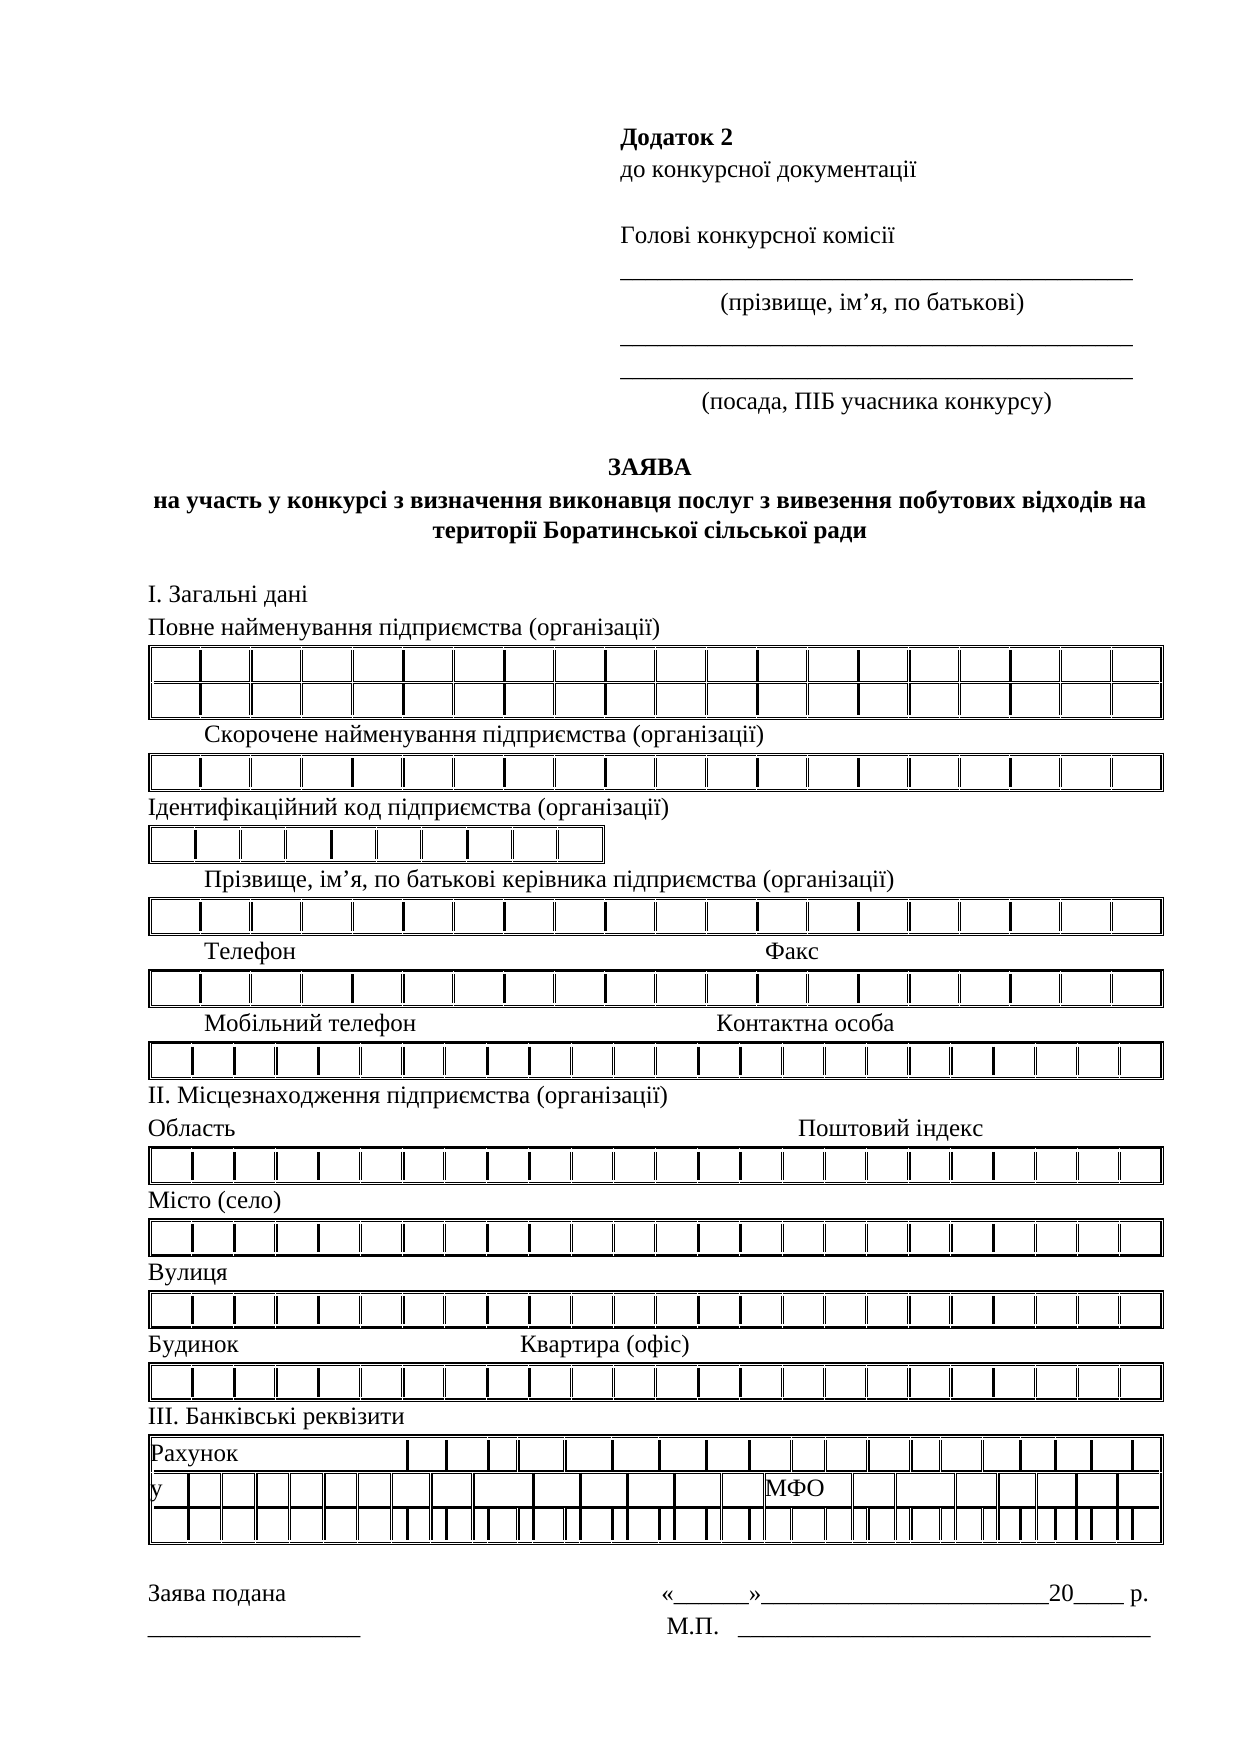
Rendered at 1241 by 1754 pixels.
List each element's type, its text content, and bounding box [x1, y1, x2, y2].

table_header [605, 972, 656, 1005]
table_cell [555, 684, 605, 716]
table_header [529, 1044, 571, 1077]
table_cell [353, 684, 403, 716]
table_header [152, 1148, 192, 1182]
table_header [825, 1149, 867, 1182]
table_cell [853, 1508, 868, 1542]
table_header [1078, 1294, 1120, 1326]
text _________________________________________ [620, 254, 1152, 282]
table_header [361, 1292, 403, 1326]
table_header [234, 1043, 276, 1077]
table_header [192, 1043, 234, 1077]
table_header [152, 1292, 192, 1326]
table_header [234, 1292, 276, 1326]
table_header [1036, 1366, 1078, 1398]
table_header [656, 1364, 698, 1398]
table_header [234, 1364, 276, 1398]
table_header [656, 1148, 698, 1182]
table_cell [629, 1474, 673, 1506]
table_header [909, 1292, 951, 1326]
table_header [192, 1292, 234, 1326]
table_cell [765, 1509, 792, 1542]
table_header [983, 1438, 1020, 1470]
table_header [571, 1222, 614, 1254]
table_cell [150, 681, 200, 716]
table_cell [302, 684, 352, 716]
text Голові конкурсної комісії [620, 221, 1152, 249]
table_header [1111, 900, 1160, 933]
table_cell [403, 684, 453, 716]
table_header [757, 756, 808, 788]
table_header [152, 900, 200, 933]
table_cell [998, 1509, 1020, 1542]
text Заява подана «______»_______________________20____ р. _________________ М.П. _________________________________ [148, 1578, 1152, 1640]
table_cell [488, 1508, 518, 1542]
table_cell [200, 681, 251, 716]
table_header [529, 1149, 571, 1182]
table_header [150, 826, 195, 861]
table_header [192, 1220, 234, 1254]
table_header [200, 898, 251, 933]
table_header [403, 1222, 445, 1254]
table_header [571, 1044, 614, 1077]
table_header [656, 1220, 698, 1254]
table_header [301, 972, 352, 1005]
table_cell МФО [766, 1474, 851, 1506]
table_header [352, 971, 403, 1005]
table_header [251, 648, 302, 681]
table_header [1036, 1294, 1078, 1326]
table_header [504, 756, 554, 788]
table_cell [290, 1506, 324, 1542]
table_header [302, 648, 352, 681]
table_header [152, 1043, 192, 1077]
table_header [740, 1149, 782, 1182]
table_header [614, 1149, 656, 1182]
table_header [152, 1364, 192, 1398]
table_header [302, 900, 352, 933]
table_header [152, 1220, 192, 1254]
table_cell [956, 1509, 983, 1542]
table_header [868, 1436, 911, 1470]
table_cell [749, 1509, 764, 1542]
table_header [656, 1292, 698, 1326]
text Прізвище, ім’я, по батькові керівника підприємства (організації) [148, 864, 1152, 892]
table_cell [858, 681, 909, 716]
table_header [422, 826, 467, 861]
table_header [1120, 1366, 1160, 1398]
table_header [352, 754, 403, 788]
table_header [487, 1292, 529, 1326]
table_cell [792, 1509, 826, 1542]
table_header [993, 1149, 1036, 1182]
table_header [1010, 900, 1061, 933]
table_header [1091, 1438, 1132, 1470]
table_header [192, 1364, 234, 1398]
table_header [993, 1222, 1036, 1254]
table_header [1061, 648, 1111, 681]
table_cell [983, 1506, 998, 1542]
table_cell [757, 684, 808, 716]
table_cell [291, 1474, 322, 1506]
table_header [504, 900, 554, 933]
table_header [555, 646, 605, 681]
table_header [706, 1438, 749, 1470]
table_header [571, 1294, 614, 1326]
table_cell [957, 1474, 996, 1506]
table_header [749, 1438, 792, 1470]
table_header [195, 828, 241, 861]
table_header [808, 756, 858, 788]
table_header [909, 1220, 951, 1254]
table_header [659, 1438, 706, 1470]
table_header [867, 1148, 909, 1182]
table_header [1010, 648, 1061, 681]
table_header [783, 1044, 824, 1077]
table_header [1010, 972, 1061, 1005]
table_header [1061, 756, 1111, 788]
table_header [403, 972, 453, 1005]
text (прізвище, ім’я, по батькові) [620, 287, 1152, 315]
table_cell [896, 1508, 911, 1542]
table_header [403, 756, 453, 788]
table_cell [1000, 1474, 1035, 1506]
table_header [867, 1043, 909, 1077]
table_header [1020, 1438, 1055, 1470]
table_header [234, 1148, 276, 1182]
table_header [858, 646, 909, 681]
table_header [445, 1043, 487, 1077]
table_header [825, 1222, 867, 1254]
text _________________________________________ [620, 353, 1152, 381]
table_header [867, 1220, 909, 1254]
table_header [951, 1149, 993, 1182]
table_header [951, 1366, 993, 1398]
table_header [403, 648, 453, 681]
text (посада, ПІБ учасника конкурсу) [620, 386, 1152, 414]
table_cell [960, 684, 1010, 716]
table_cell [222, 1506, 256, 1542]
table_header [555, 754, 605, 788]
table_header [454, 646, 504, 681]
table_header [909, 900, 959, 933]
table_header [192, 1148, 234, 1182]
table_cell [911, 1509, 941, 1542]
table_cell [475, 1474, 532, 1506]
table_cell [706, 684, 757, 716]
table_header [951, 1222, 993, 1254]
table_header [403, 1294, 445, 1326]
table_cell [256, 1509, 290, 1542]
table_header [565, 1436, 612, 1470]
table_header [361, 1364, 403, 1398]
table_cell [1038, 1474, 1075, 1506]
table_header [909, 1364, 951, 1398]
table_header [826, 1436, 868, 1470]
table_cell [1061, 684, 1111, 716]
table_header [1010, 756, 1061, 788]
table_header [757, 900, 808, 933]
table_header [993, 1044, 1036, 1077]
text Область Поштовий індекс [148, 1113, 1152, 1142]
table_cell [580, 1509, 612, 1542]
table_header [808, 900, 858, 933]
table_cell [392, 1509, 407, 1542]
table_header [706, 898, 757, 933]
table_header [200, 972, 251, 1005]
table_header [941, 1438, 983, 1470]
table_header [656, 1043, 698, 1077]
table_header [318, 1222, 361, 1254]
table_header [706, 646, 757, 681]
table_header [276, 1294, 318, 1326]
table_header [241, 828, 286, 861]
text Ідентифікаційний код підприємства (організації) [148, 792, 1152, 820]
table_header [706, 754, 757, 788]
table_header [407, 1438, 446, 1470]
table_cell [1111, 681, 1162, 716]
table_header [1061, 972, 1111, 1005]
table_cell [676, 1474, 720, 1506]
text Мобільний телефон Контактна особа [148, 1008, 1152, 1037]
table_header [698, 1292, 740, 1326]
table_cell [1091, 1509, 1117, 1542]
text на участь у конкурсі з визначення виконавця послуг з вивезення побутових відходів на території Боратинської сільської ради [148, 485, 1152, 544]
table_header [353, 898, 403, 933]
table_cell [1132, 1506, 1160, 1542]
text Додаток 2 [620, 122, 1152, 150]
table_cell [941, 1509, 956, 1542]
table_cell [190, 1474, 220, 1506]
table_header [276, 1366, 318, 1398]
table_cell [518, 1509, 533, 1542]
table_header [951, 1294, 993, 1326]
text Телефон Факс [148, 936, 1152, 964]
table_cell [393, 1474, 429, 1506]
table_header [152, 648, 200, 681]
table_header [353, 646, 403, 681]
table_header [1132, 1438, 1160, 1470]
table_cell [656, 684, 706, 716]
table_header [825, 1366, 867, 1398]
table_header [698, 1364, 740, 1398]
table_header [276, 1044, 318, 1077]
table_header [276, 1149, 318, 1182]
table_cell [674, 1509, 706, 1542]
table_header [286, 828, 331, 861]
table_header [792, 1438, 826, 1470]
table_header [1120, 1149, 1160, 1182]
table_header [1111, 648, 1160, 681]
table_header [331, 828, 376, 861]
table_header [152, 756, 200, 788]
table_cell [612, 1509, 627, 1542]
table_header [234, 1220, 276, 1254]
table_header [858, 898, 909, 933]
table_header [605, 756, 656, 788]
table_header [1120, 1294, 1160, 1326]
text Повне найменування підприємства (організації) [148, 612, 1152, 640]
table_header [446, 1436, 488, 1470]
table_cell [473, 1509, 488, 1542]
table_cell [326, 1474, 356, 1506]
table_header [403, 1044, 445, 1077]
table_header [1078, 1149, 1120, 1182]
table_header [487, 1148, 529, 1182]
table_cell [1076, 1509, 1091, 1542]
table_header [318, 1044, 361, 1077]
table_cell [504, 684, 554, 716]
table_header [445, 1148, 487, 1182]
table_header [740, 1366, 782, 1398]
table_header [614, 1222, 656, 1254]
text ЗАЯВА [148, 452, 1152, 481]
table_header [825, 1294, 867, 1326]
table_cell [1117, 1509, 1132, 1542]
table_header [445, 1220, 487, 1254]
text ІІІ. Банківські реквізити [148, 1402, 1152, 1430]
table_cell [533, 1508, 565, 1542]
table_cell [535, 1474, 579, 1506]
table_header [960, 898, 1010, 933]
table_cell [1078, 1474, 1116, 1506]
table_header Рахунок [152, 1438, 407, 1470]
table_header [318, 1294, 361, 1326]
table_cell [1037, 1509, 1055, 1542]
table_header [698, 1220, 740, 1254]
table_header [909, 1148, 951, 1182]
table_header [1111, 972, 1160, 1005]
table_cell [407, 1506, 431, 1542]
table_header [529, 1222, 571, 1254]
text ІІ. Місцезнаходження підприємства (організації) [148, 1080, 1152, 1109]
table_header [825, 1044, 867, 1077]
table_cell [706, 1509, 721, 1542]
table_header [605, 648, 656, 681]
table_header [276, 1222, 318, 1254]
table_cell [721, 1509, 749, 1542]
table_header [698, 1043, 740, 1077]
table_header [487, 1220, 529, 1254]
text Вулиця [148, 1257, 1152, 1286]
table_header [1078, 1366, 1120, 1398]
table_header [614, 1044, 656, 1077]
text Будинок Квартира (офіс) [148, 1329, 1152, 1358]
table_cell [659, 1509, 674, 1542]
table_header [251, 900, 302, 933]
table_header [993, 1366, 1036, 1398]
table_cell [582, 1474, 626, 1506]
table_header [656, 648, 706, 681]
table_cell [808, 684, 858, 716]
table_header [571, 1366, 614, 1398]
text Скорочене найменування підприємства (організації) [148, 720, 1152, 748]
table_header [454, 754, 504, 788]
table_header [488, 1436, 518, 1470]
table_cell [565, 1509, 580, 1542]
table_cell [1010, 684, 1061, 716]
table_cell [826, 1509, 853, 1542]
table_cell [897, 1474, 954, 1506]
table_header [698, 1148, 740, 1182]
table_header [858, 754, 909, 788]
text Місто (село) [148, 1185, 1152, 1214]
table_header [487, 1043, 529, 1077]
table_header [993, 1294, 1036, 1326]
table_header [513, 828, 558, 861]
table_header [911, 1438, 941, 1470]
table_header [740, 1294, 782, 1326]
table_header [555, 898, 605, 933]
table_cell [431, 1509, 446, 1542]
table_header [783, 1294, 824, 1326]
table_header [757, 648, 808, 681]
table_header [251, 972, 301, 1005]
table_cell [1020, 1509, 1037, 1542]
table_header [808, 972, 858, 1005]
table_header [1120, 1222, 1160, 1254]
table_header [200, 756, 251, 788]
table_header [529, 1366, 571, 1398]
table_header [614, 1294, 656, 1326]
table_header [960, 754, 1010, 788]
table_header [301, 756, 352, 788]
table_header [656, 900, 706, 933]
table_header [656, 972, 706, 1005]
table_cell [723, 1474, 763, 1506]
table_header [504, 648, 554, 681]
table_cell [358, 1509, 392, 1542]
table_header [318, 1366, 361, 1398]
table_cell [433, 1474, 471, 1506]
table_header [740, 1044, 782, 1077]
table_header [656, 756, 706, 788]
table_header [529, 1294, 571, 1326]
table_header [808, 648, 858, 681]
table_header [960, 971, 1010, 1005]
table_cell [446, 1506, 473, 1542]
table_header [487, 1364, 529, 1398]
table_cell [258, 1474, 288, 1506]
table_cell у [152, 1470, 187, 1506]
table_header [909, 648, 959, 681]
text І. Загальні дані [148, 579, 1152, 607]
table_header [783, 1149, 824, 1182]
table_header [454, 971, 504, 1005]
table_cell [605, 684, 656, 716]
table_header [251, 756, 301, 788]
text до конкурсної документації [620, 154, 1152, 183]
table_header [558, 828, 602, 861]
table_header [518, 1436, 565, 1470]
table_header [740, 1222, 782, 1254]
table_header [1036, 1044, 1078, 1077]
table_cell [1119, 1470, 1161, 1506]
table_header [757, 972, 808, 1005]
table_header [1120, 1044, 1160, 1077]
table_header [152, 972, 200, 1005]
table_header [909, 1043, 951, 1077]
table_header [909, 756, 959, 788]
table_cell [454, 684, 504, 716]
table_header [858, 971, 909, 1005]
table_header [200, 646, 251, 681]
table_header [376, 828, 422, 861]
table_header [361, 1148, 403, 1182]
table_header [555, 971, 605, 1005]
table_header [361, 1043, 403, 1077]
table_cell [251, 684, 302, 716]
table_header [1036, 1149, 1078, 1182]
table_cell [1055, 1509, 1076, 1542]
table_header [467, 828, 512, 861]
table_cell [909, 684, 959, 716]
table_cell [359, 1474, 390, 1506]
table_header [706, 971, 757, 1005]
table_header [612, 1436, 659, 1470]
table_header [1036, 1222, 1078, 1254]
table_header [605, 900, 656, 933]
table_header [867, 1292, 909, 1326]
table_cell [324, 1509, 358, 1542]
table_header [960, 646, 1010, 681]
table_header [1078, 1044, 1120, 1077]
table_header [403, 1149, 445, 1182]
table_header [614, 1366, 656, 1398]
table_header [403, 900, 453, 933]
table_cell [868, 1509, 896, 1542]
table_header [1061, 900, 1111, 933]
table_cell [152, 1506, 188, 1542]
table_header [504, 972, 554, 1005]
table_header [318, 1149, 361, 1182]
text _________________________________________ [620, 320, 1152, 348]
table_header [909, 972, 959, 1005]
table_cell [188, 1509, 222, 1542]
table_header [361, 1220, 403, 1254]
table_header [445, 1292, 487, 1326]
table_cell [223, 1474, 254, 1506]
table_header [403, 1366, 445, 1398]
table_header [454, 898, 504, 933]
table_cell [854, 1474, 894, 1506]
table_header [783, 1222, 824, 1254]
table_header [1111, 756, 1160, 788]
table_header [571, 1149, 614, 1182]
table_header [867, 1364, 909, 1398]
table_header [783, 1366, 824, 1398]
table_header [445, 1364, 487, 1398]
table_header [951, 1044, 993, 1077]
table_header [1078, 1222, 1120, 1254]
table_cell [627, 1509, 659, 1542]
table_header [1055, 1438, 1091, 1470]
